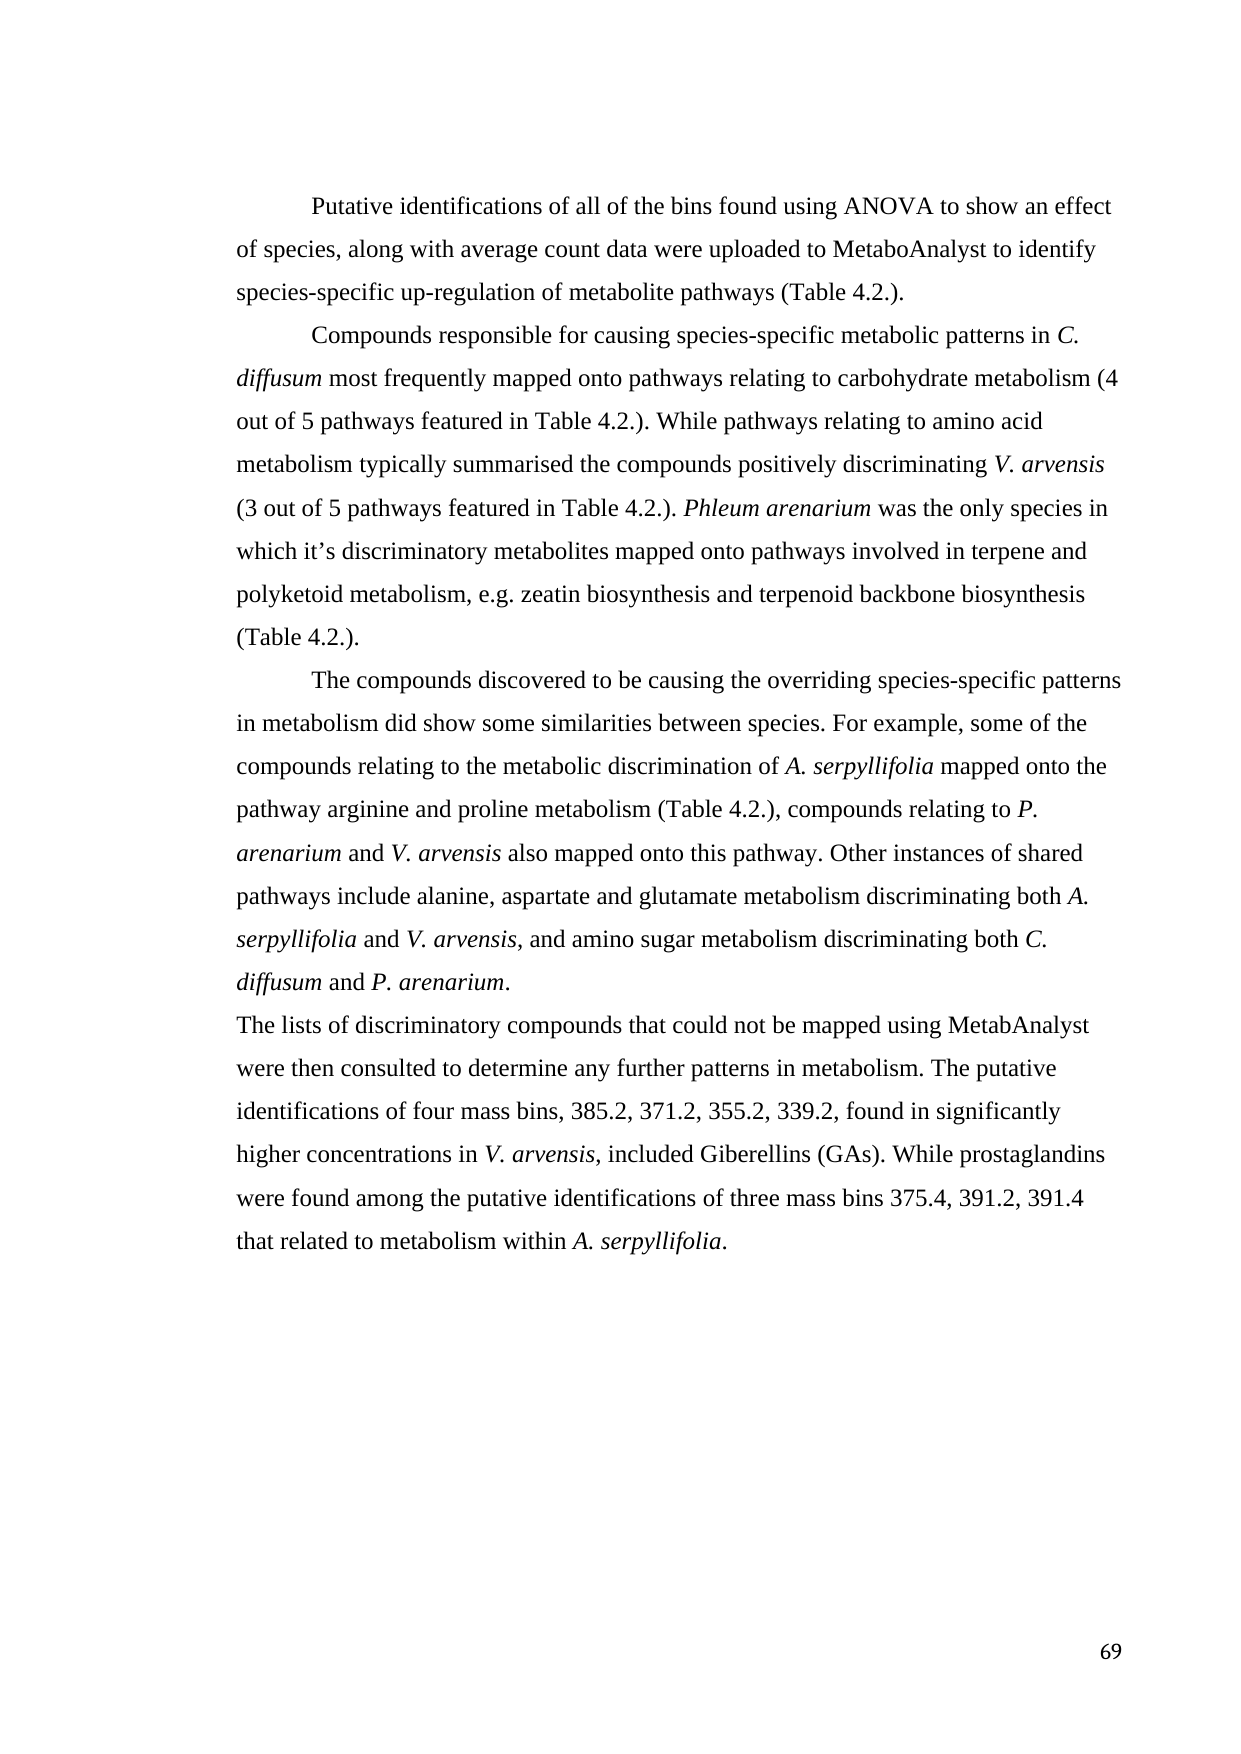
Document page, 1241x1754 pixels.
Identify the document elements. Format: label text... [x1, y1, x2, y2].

text The compounds discovered to be causing the overriding species-specific patterns in metabolism did show some similarities between species. For example, some of the compounds relating to the metabolic discrimination of A. serpyllifolia mapped onto the pathway arginine and proline metabolism (Table 4.2.), compounds relating to P. arenarium and V. arvensis also mapped onto this pathway. Other instances of shared pathways include alanine, aspartate and glutamate metabolism discriminating both A. serpyllifolia and V. arvensis, and amino sugar metabolism discriminating both C. diffusum and P. arenarium. [236, 665, 1122, 996]
text The lists of discriminatory compounds that could not be mapped using MetabAnalyst were then consulted to determine any further patterns in metabolism. The putative identifications of four mass bins, 385.2, 371.2, 355.2, 339.2, found in significantly higher concentrations in V. arvensis, included Giberellins (GAs). While prostaglandins were found among the putative identifications of three mass bins 375.4, 391.2, 391.4 that related to metabolism within A. serpyllifolia. [236, 1010, 1122, 1254]
text Compounds responsible for causing species-specific metabolic patterns in C. diffusum most frequently mapped onto pathways relating to carbohydrate metabolism (4 out of 5 pathways featured in Table 4.2.). While pathways relating to amino acid metabolism typically summarised the compounds positively discriminating V. arvensis (3 out of 5 pathways featured in Table 4.2.). Phleum arenarium was the only species in which it’s discriminatory metabolites mapped onto pathways involved in terpene and polyketoid metabolism, e.g. zeatin biosynthesis and terpenoid backbone biosynthesis (Table 4.2.). [236, 320, 1122, 651]
text Putative identifications of all of the bins found using ANOVA to show an effect of species, along with average count data were uploaded to MetaboAnalyst to identify species-specific up-regulation of metabolite pathways (Table 4.2.). [236, 191, 1122, 306]
